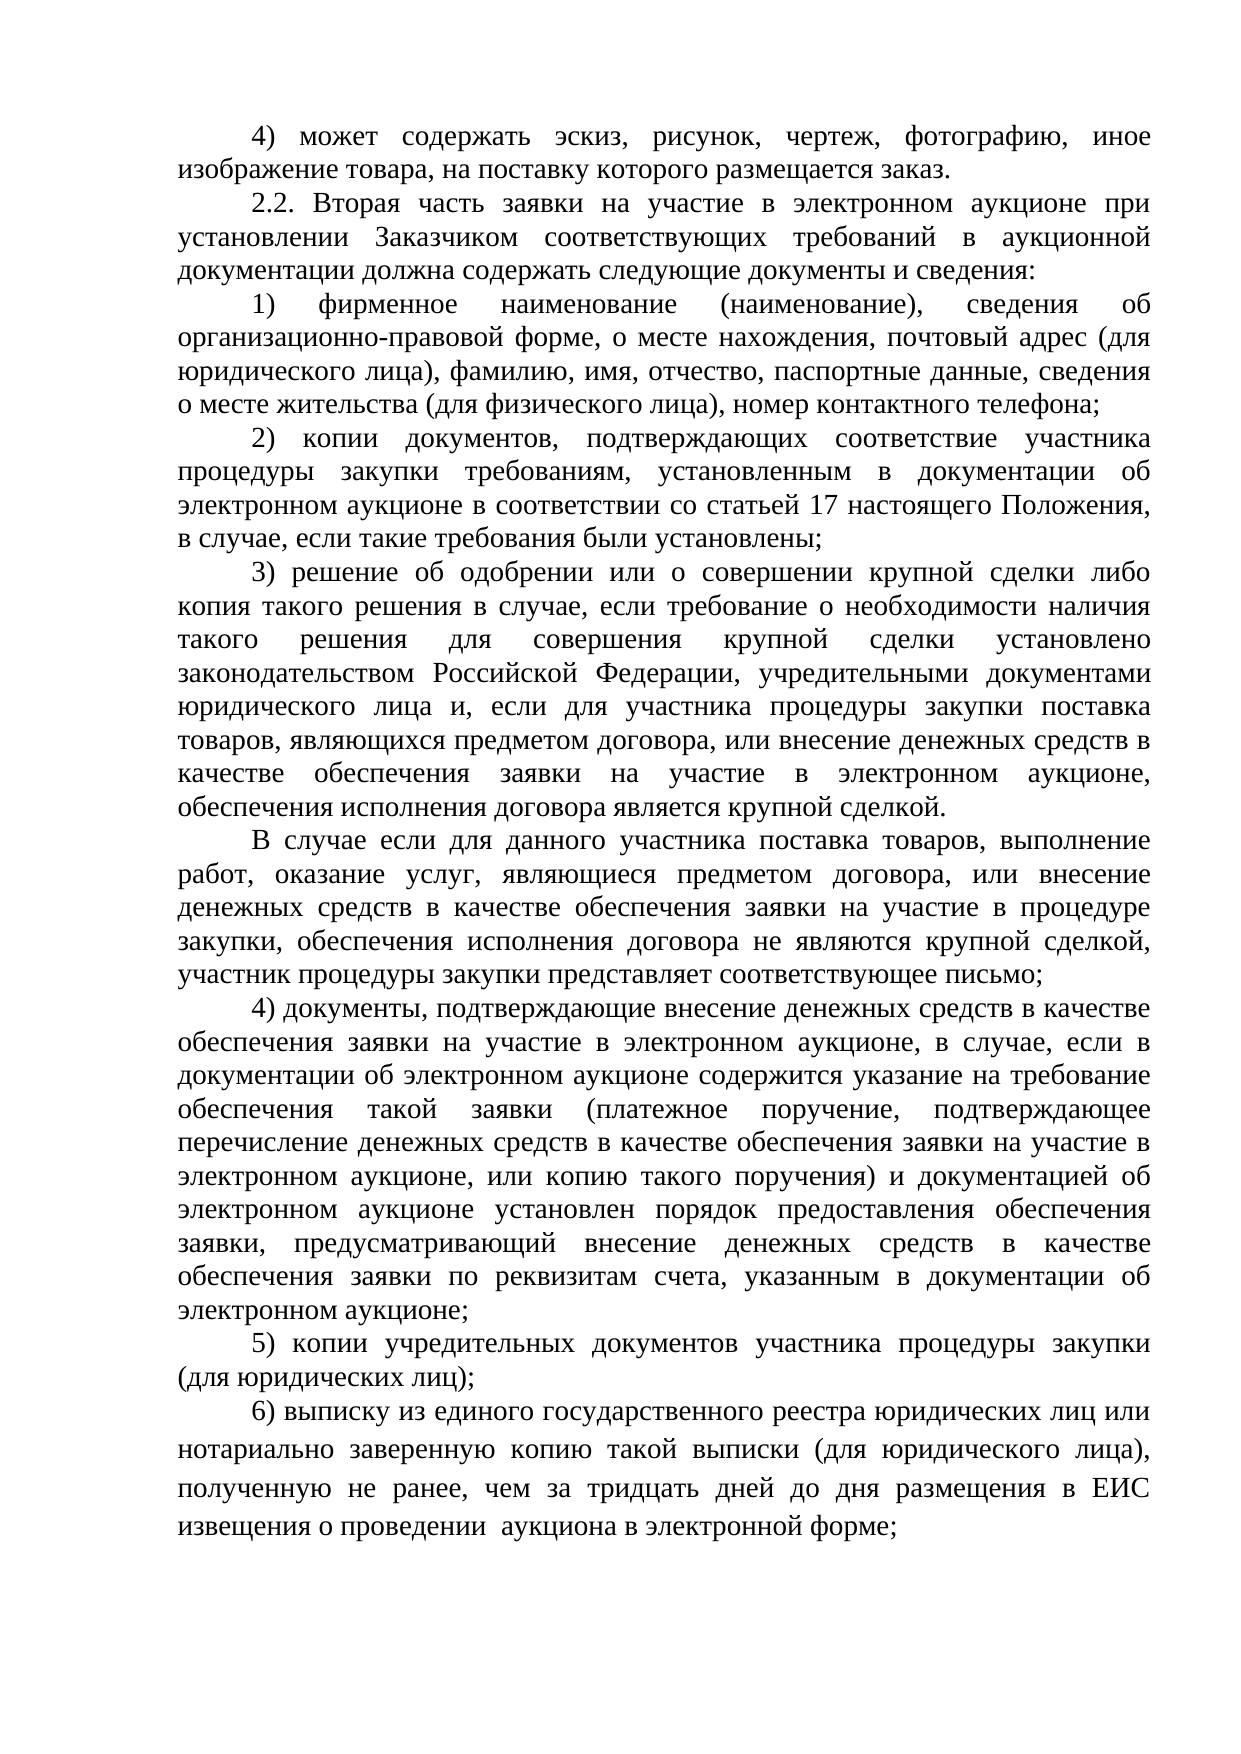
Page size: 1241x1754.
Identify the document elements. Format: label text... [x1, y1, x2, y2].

text 5) копии учредительных документов участника процедуры закупки (для юридических лиц); [177, 1326, 1152, 1393]
text 3) решение об одобрении или о совершении крупной сделки либо копия такого решения в случае, если требование о необходимости наличия такого решения для совершения крупной сделки установлено законодательством Российской Федерации, учредительными документами юридического лица и, если для участника процедуры закупки поставка товаров, являющихся предметом договора, или внесение денежных средств в качестве обеспечения заявки на участие в электронном аукционе, обеспечения исполнения договора является крупной сделкой. [177, 554, 1152, 822]
text 2) копии документов, подтверждающих соответствие участника процедуры закупки требованиям, установленным в документации об электронном аукционе в соответствии со статьей 17 настоящего Положения, в случае, если такие требования были установлены; [177, 420, 1152, 554]
text 6) выписку из единого государственного реестра юридических лиц или нотариально заверенную копию такой выписки (для юридического лица), полученную не ранее, чем за тридцать дней до дня размещения в ЕИС извещения о проведении аукциона в электронной форме; [177, 1393, 1152, 1542]
text В случае если для данного участника поставка товаров, выполнение работ, оказание услуг, являющиеся предметом договора, или внесение денежных средств в качестве обеспечения заявки на участие в процедуре закупки, обеспечения исполнения договора не являются крупной сделкой, участник процедуры закупки представляет соответствующее письмо; [177, 822, 1152, 990]
text 2.2. Вторая часть заявки на участие в электронном аукционе при установлении Заказчиком соответствующих требований в аукционной документации должна содержать следующие документы и сведения: [177, 185, 1152, 286]
text 1) фирменное наименование (наименование), сведения об организационно-правовой форме, о месте нахождения, почтовый адрес (для юридического лица), фамилию, имя, отчество, паспортные данные, сведения о месте жительства (для физического лица), номер контактного телефона; [177, 286, 1152, 420]
text 4) может содержать эскиз, рисунок, чертеж, фотографию, иное изображение товара, на поставку которого размещается заказ. [177, 118, 1152, 185]
text 4) документы, подтверждающие внесение денежных средств в качестве обеспечения заявки на участие в электронном аукционе, в случае, если в документации об электронном аукционе содержится указание на требование обеспечения такой заявки (платежное поручение, подтверждающее перечисление денежных средств в качестве обеспечения заявки на участие в электронном аукционе, или копию такого поручения) и документацией об электронном аукционе установлен порядок предоставления обеспечения заявки, предусматривающий внесение денежных средств в качестве обеспечения заявки по реквизитам счета, указанным в документации об электронном аукционе; [177, 990, 1152, 1326]
